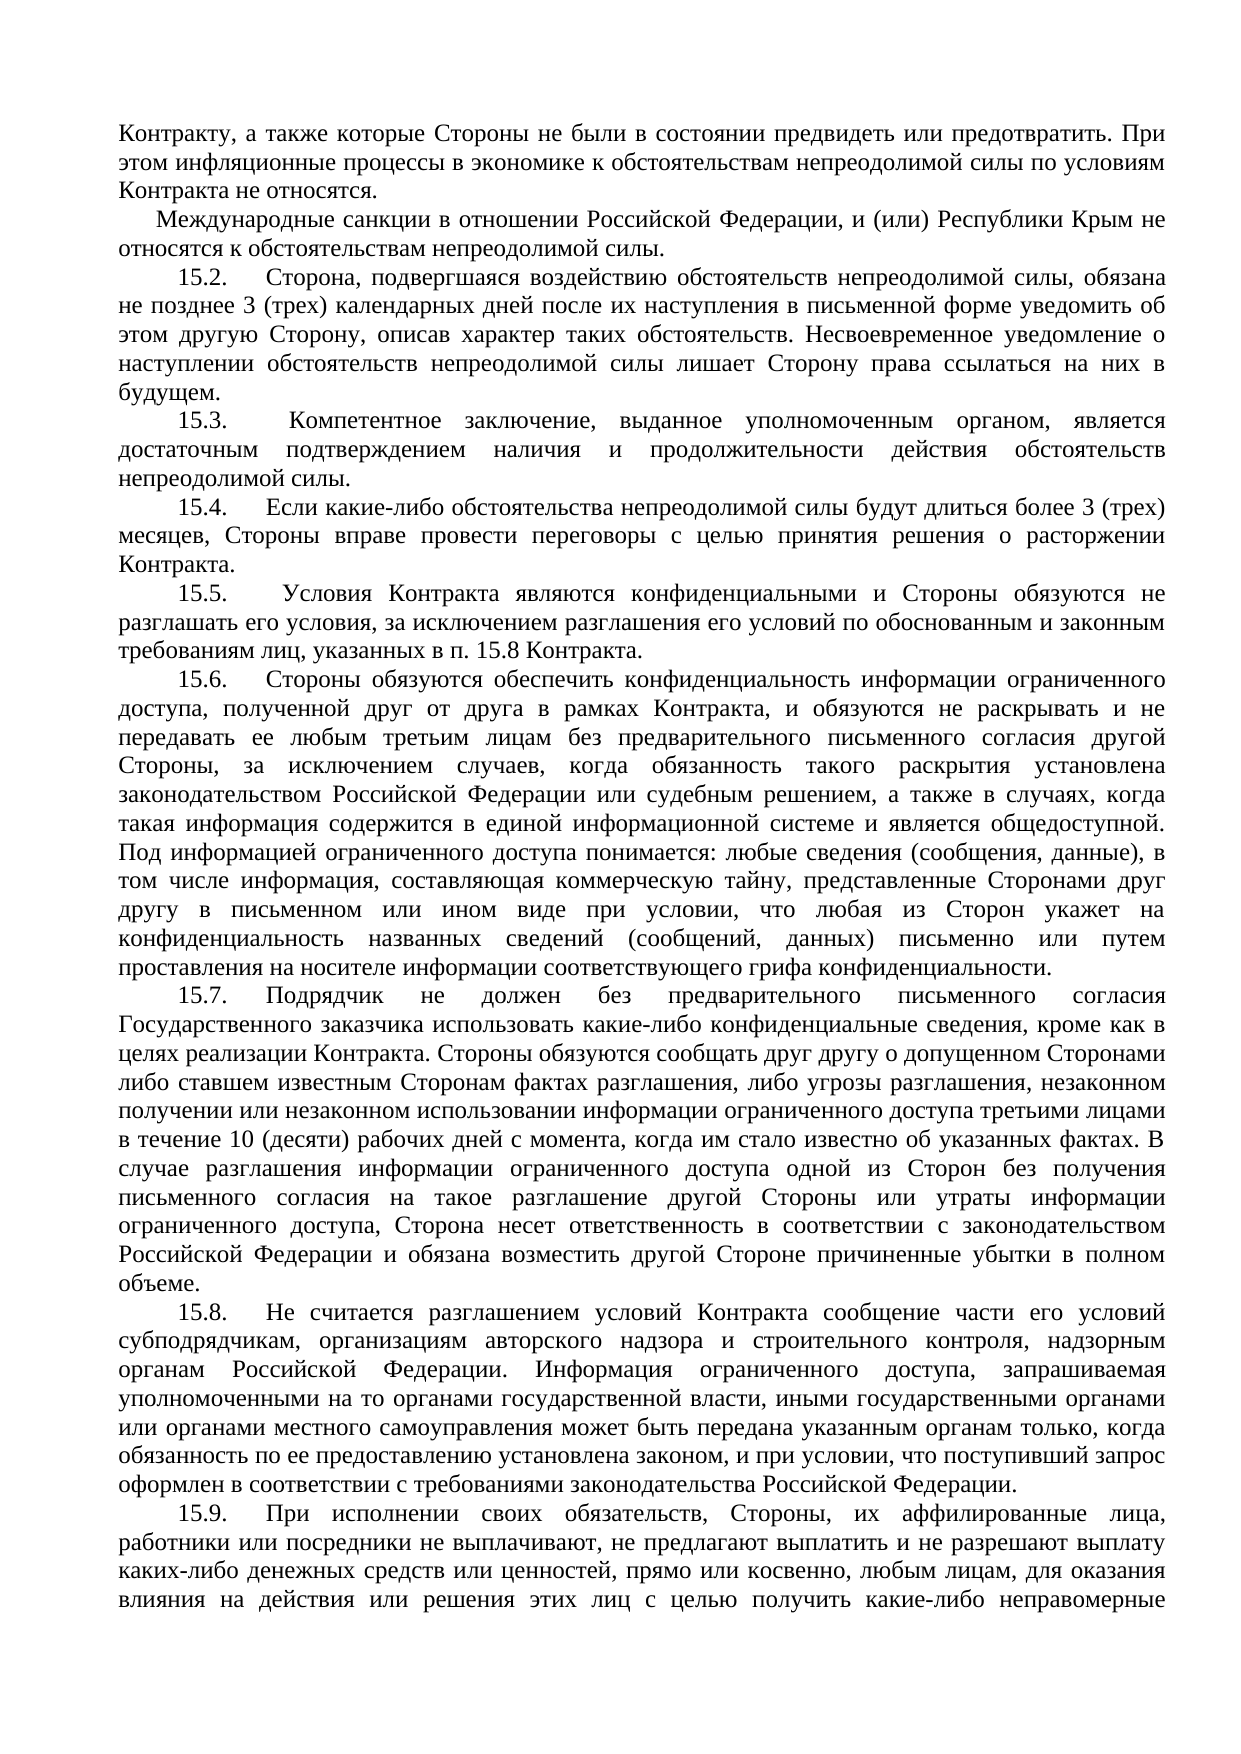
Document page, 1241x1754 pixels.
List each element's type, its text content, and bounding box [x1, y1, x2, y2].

list Компетентное заключение, выданное уполномоченным органом, является достаточным подтверждением наличия и продолжительности действия обстоятельств непреодолимой силы. [118, 406, 1167, 492]
list Международные санкции в отношении Российской Федерации, и (или) Республики Крым не относятся к обстоятельствам непреодолимой силы. [118, 204, 1167, 262]
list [118, 118, 1167, 204]
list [118, 1498, 1167, 1613]
list Стороны обязуются обеспечить конфиденциальность информации ограниченного доступа, полученной друг от друга в рамках Контракта, и обязуются не раскрывать и не передавать ее любым третьим лицам без предварительного письменного согласия другой Стороны, за исключением случаев, когда обязанность такого раскрытия установлена законодательством Российской Федерации или судебным решением, а также в случаях, когда такая информация содержится в единой информационной системе и является общедоступной. Под информацией ограниченного доступа понимается: любые сведения (сообщения, данные), в том числе информация, составляющая коммерческую тайну, представленные Сторонами друг другу в письменном или ином виде при условии, что любая из Сторон укажет на конфиденциальность названных сведений (сообщений, данных) письменно или путем проставления на носителе информации соответствующего грифа конфиденциальности. [118, 664, 1167, 981]
list Если какие-либо обстоятельства непреодолимой силы будут длиться более 3 (трех) месяцев, Стороны вправе провести переговоры с целью принятия решения о расторжении Контракта. [118, 492, 1167, 578]
list Условия Контракта являются конфиденциальными и Стороны обязуются не разглашать его условия, за исключением разглашения его условий по обоснованным и законным требованиям лиц, указанных в п. 15.8 Контракта. [118, 578, 1167, 664]
list Не считается разглашением условий Контракта сообщение части его условий субподрядчикам, организациям авторского надзора и строительного контроля, надзорным органам Российской Федерации. Информация ограниченного доступа, запрашиваемая уполномоченными на то органами государственной власти, иными государственными органами или органами местного самоуправления может быть передана указанным органам только, когда обязанность по ее предоставлению установлена законом, и при условии, что поступивший запрос оформлен в соответствии с требованиями законодательства Российской Федерации. [118, 1297, 1167, 1498]
list Подрядчик не должен без предварительного письменного согласия Государственного заказчика использовать какие-либо конфиденциальные сведения, кроме как в целях реализации Контракта. Стороны обязуются сообщать друг другу о допущенном Сторонами либо ставшем известным Сторонам фактах разглашения, либо угрозы разглашения, незаконном получении или незаконном использовании информации ограниченного доступа третьими лицами в течение 10 (десяти) рабочих дней с момента, когда им стало известно об указанных фактах. В случае разглашения информации ограниченного доступа одной из Сторон без получения письменного согласия на такое разглашение другой Стороны или утраты информации ограниченного доступа, Сторона несет ответственность в соответствии с законодательством Российской Федерации и обязана возместить другой Стороне причиненные убытки в полном объеме. [118, 981, 1167, 1297]
list Сторона, подвергшаяся воздействию обстоятельств непреодолимой силы, обязана не позднее 3 (трех) календарных дней после их наступления в письменной форме уведомить об этом другую Сторону, описав характер таких обстоятельств. Несвоевременное уведомление о наступлении обстоятельств непреодолимой силы лишает Сторону права ссылаться на них в будущем. [118, 262, 1167, 406]
